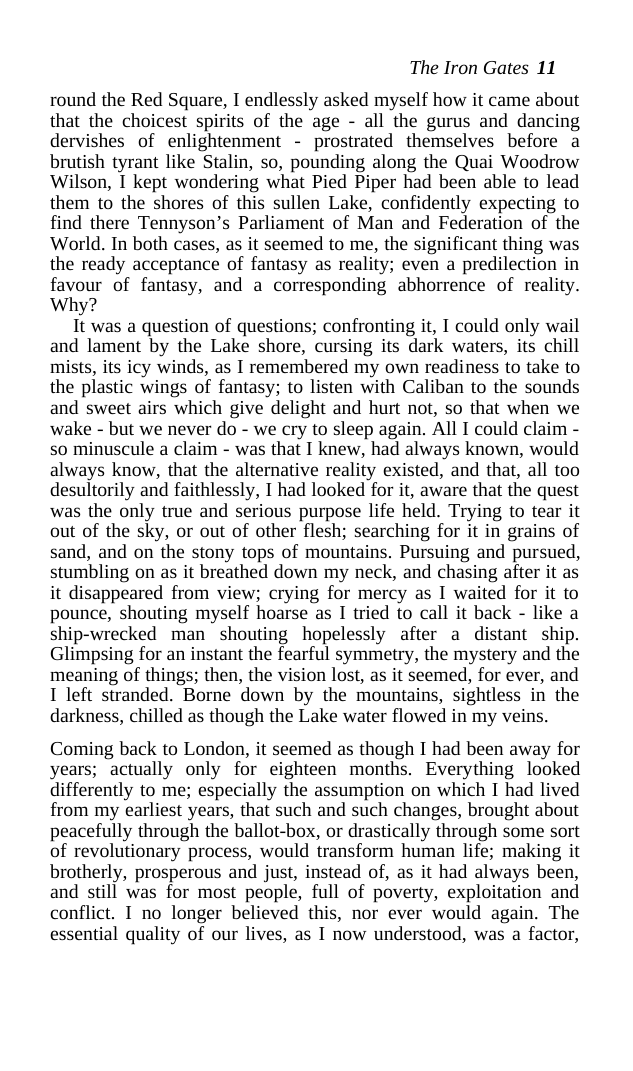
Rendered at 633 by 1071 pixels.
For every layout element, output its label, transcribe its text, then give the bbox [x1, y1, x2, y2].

text It was a question of questions; confronting it, I could only wail and lament by the Lake shore, cursing its dark waters, its chill mists, its icy winds, as I remembered my own readiness to take to the plastic wings of fantasy; to listen with Caliban to the sounds and sweet airs which give delight and hurt not, so that when we wake - but we never do - we cry to sleep again. All I could claim - so minuscule a claim - was that I knew, had always known, would always know, that the alternative reality existed, and that, all too desultorily and faithlessly, I had looked for it, aware that the quest was the only true and serious purpose life held. Trying to tear it out of the sky, or out of other flesh; searching for it in grains of sand, and on the stony tops of mountains. Pursuing and pursued, stumbling on as it breathed down my neck, and chasing after it as it disappeared from view; crying for mercy as I waited for it to pounce, shouting myself hoarse as I tried to call it back - like a ship-wrecked man shouting hopelessly after a distant ship. Glimpsing for an instant the fearful symmetry, the mystery and the meaning of things; then, the vision lost, as it seemed, for ever, and I left stranded. Borne down by the mountains, sightless in the darkness, chilled as though the Lake water flowed in my veins. [50, 316, 580, 726]
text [50, 90, 580, 316]
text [50, 739, 580, 944]
